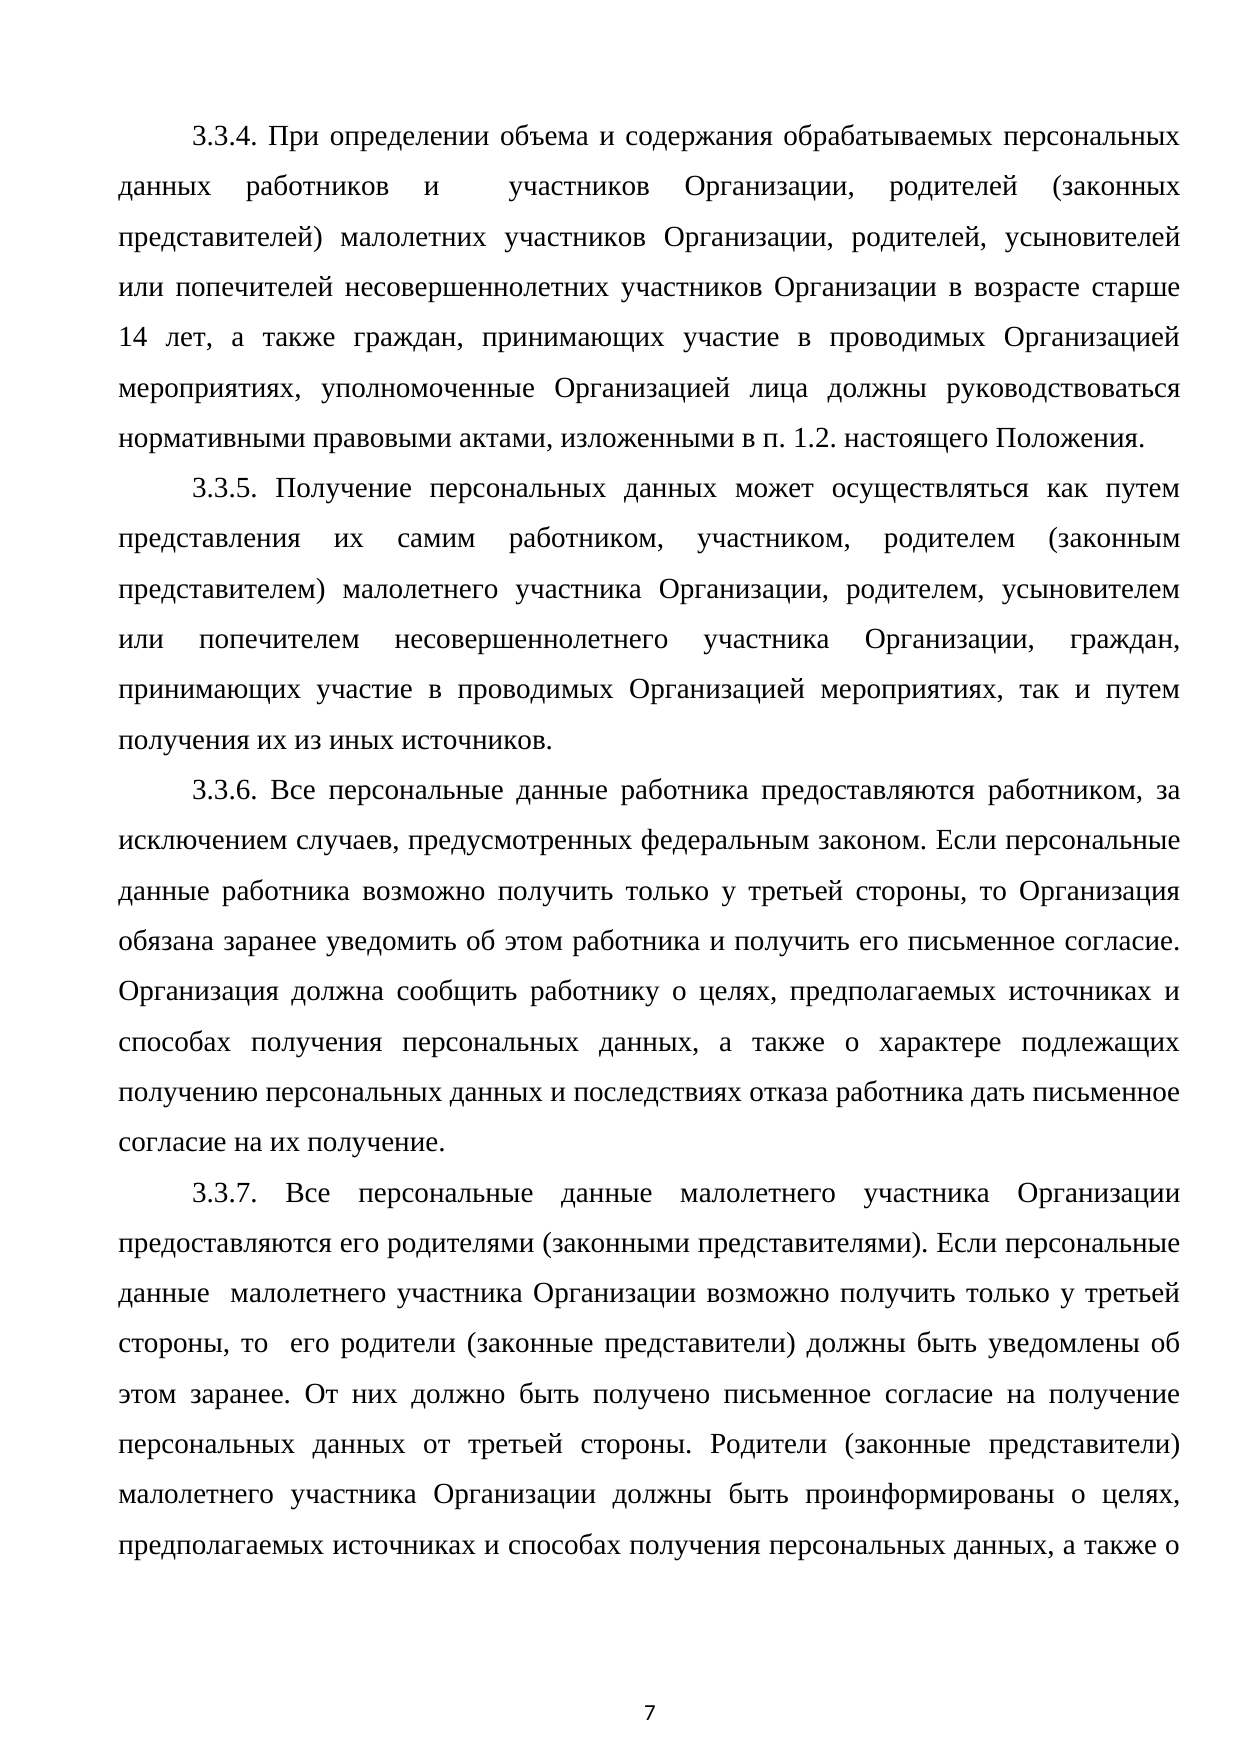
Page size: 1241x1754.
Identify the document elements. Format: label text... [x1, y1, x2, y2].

text 3.3.4. При определении объема и содержания обрабатываемых персональных данных работников и участников Организации, родителей (законных представителей) малолетних участников Организации, родителей, усыновителей или попечителей несовершеннолетних участников Организации в возрасте старше 14 лет, а также граждан, принимающих участие в проводимых Организацией мероприятиях, уполномоченные Организацией лица должны руководствоваться нормативными правовыми актами, изложенными в п. 1.2. настоящего Положения. [118, 118, 1181, 453]
text 3.3.6. Все персональные данные работника предоставляются работником, за исключением случаев, предусмотренных федеральным законом. Если персональные данные работника возможно получить только у третьей стороны, то Организация обязана заранее уведомить об этом работника и получить его письменное согласие. Организация должна сообщить работнику о целях, предполагаемых источниках и способах получения персональных данных, а также о характере подлежащих получению персональных данных и последствиях отказа работника дать письменное согласие на их получение. [118, 772, 1181, 1158]
text 3.3.5. Получение персональных данных может осуществляться как путем представления их самим работником, участником, родителем (законным представителем) малолетнего участника Организации, родителем, усыновителем или попечителем несовершеннолетнего участника Организации, граждан, принимающих участие в проводимых Организацией мероприятиях, так и путем получения их из иных источников. [118, 470, 1181, 755]
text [118, 1175, 1181, 1560]
